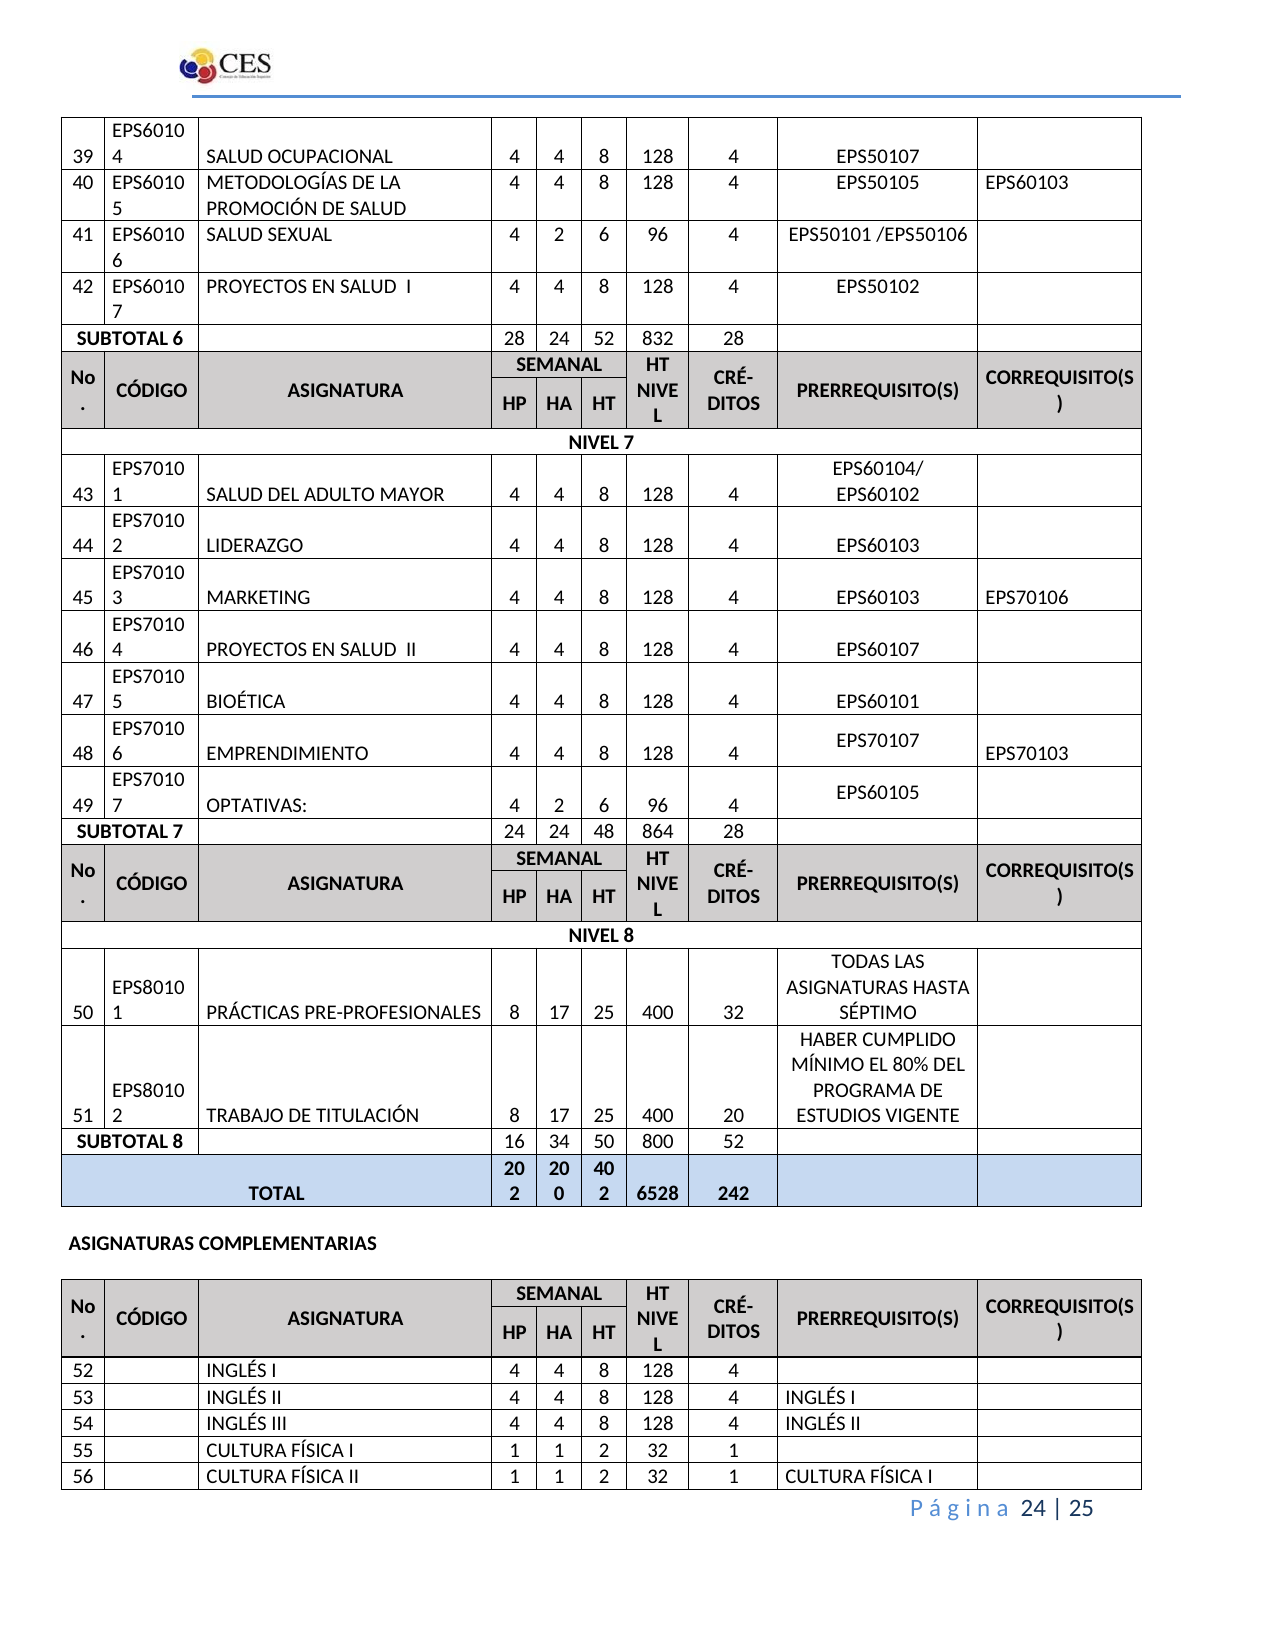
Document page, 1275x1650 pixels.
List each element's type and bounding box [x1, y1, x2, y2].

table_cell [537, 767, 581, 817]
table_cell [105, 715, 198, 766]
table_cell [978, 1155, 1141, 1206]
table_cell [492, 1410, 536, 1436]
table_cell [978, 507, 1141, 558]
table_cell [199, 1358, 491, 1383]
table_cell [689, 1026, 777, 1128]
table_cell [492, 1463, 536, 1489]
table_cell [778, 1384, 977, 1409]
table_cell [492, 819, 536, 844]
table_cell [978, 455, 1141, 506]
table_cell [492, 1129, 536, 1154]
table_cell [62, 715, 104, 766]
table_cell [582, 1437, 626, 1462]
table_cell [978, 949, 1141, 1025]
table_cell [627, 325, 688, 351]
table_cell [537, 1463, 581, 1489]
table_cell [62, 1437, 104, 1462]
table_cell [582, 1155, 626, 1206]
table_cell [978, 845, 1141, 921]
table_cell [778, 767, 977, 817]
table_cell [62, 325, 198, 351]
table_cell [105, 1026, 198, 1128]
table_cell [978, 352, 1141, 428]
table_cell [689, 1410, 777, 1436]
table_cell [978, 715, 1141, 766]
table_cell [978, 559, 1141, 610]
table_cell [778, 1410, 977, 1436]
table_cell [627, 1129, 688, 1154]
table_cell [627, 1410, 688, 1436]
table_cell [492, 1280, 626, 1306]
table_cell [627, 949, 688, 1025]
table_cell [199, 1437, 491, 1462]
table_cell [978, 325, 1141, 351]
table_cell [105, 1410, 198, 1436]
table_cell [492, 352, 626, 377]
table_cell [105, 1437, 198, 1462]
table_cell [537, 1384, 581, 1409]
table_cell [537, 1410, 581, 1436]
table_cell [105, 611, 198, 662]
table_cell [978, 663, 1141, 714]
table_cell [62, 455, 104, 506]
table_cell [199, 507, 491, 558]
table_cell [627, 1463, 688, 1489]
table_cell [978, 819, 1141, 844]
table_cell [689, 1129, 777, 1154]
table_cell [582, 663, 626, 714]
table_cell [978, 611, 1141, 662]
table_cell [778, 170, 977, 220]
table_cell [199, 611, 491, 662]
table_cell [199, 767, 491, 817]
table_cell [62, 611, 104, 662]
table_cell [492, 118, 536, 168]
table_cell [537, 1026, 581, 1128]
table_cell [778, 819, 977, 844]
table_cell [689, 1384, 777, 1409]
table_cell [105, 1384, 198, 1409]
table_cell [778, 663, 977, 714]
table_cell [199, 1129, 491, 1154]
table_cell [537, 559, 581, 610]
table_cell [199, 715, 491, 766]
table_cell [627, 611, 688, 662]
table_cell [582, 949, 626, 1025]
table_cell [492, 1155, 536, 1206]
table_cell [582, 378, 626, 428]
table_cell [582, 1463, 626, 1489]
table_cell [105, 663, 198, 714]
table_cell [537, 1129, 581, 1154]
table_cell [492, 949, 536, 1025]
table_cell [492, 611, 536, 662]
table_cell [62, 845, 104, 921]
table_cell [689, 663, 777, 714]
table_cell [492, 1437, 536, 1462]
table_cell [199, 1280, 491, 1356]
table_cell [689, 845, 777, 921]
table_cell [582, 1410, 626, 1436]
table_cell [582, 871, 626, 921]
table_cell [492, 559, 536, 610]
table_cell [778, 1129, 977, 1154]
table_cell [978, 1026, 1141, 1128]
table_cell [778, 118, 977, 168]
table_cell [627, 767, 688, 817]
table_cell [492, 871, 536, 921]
picture [179, 41, 274, 91]
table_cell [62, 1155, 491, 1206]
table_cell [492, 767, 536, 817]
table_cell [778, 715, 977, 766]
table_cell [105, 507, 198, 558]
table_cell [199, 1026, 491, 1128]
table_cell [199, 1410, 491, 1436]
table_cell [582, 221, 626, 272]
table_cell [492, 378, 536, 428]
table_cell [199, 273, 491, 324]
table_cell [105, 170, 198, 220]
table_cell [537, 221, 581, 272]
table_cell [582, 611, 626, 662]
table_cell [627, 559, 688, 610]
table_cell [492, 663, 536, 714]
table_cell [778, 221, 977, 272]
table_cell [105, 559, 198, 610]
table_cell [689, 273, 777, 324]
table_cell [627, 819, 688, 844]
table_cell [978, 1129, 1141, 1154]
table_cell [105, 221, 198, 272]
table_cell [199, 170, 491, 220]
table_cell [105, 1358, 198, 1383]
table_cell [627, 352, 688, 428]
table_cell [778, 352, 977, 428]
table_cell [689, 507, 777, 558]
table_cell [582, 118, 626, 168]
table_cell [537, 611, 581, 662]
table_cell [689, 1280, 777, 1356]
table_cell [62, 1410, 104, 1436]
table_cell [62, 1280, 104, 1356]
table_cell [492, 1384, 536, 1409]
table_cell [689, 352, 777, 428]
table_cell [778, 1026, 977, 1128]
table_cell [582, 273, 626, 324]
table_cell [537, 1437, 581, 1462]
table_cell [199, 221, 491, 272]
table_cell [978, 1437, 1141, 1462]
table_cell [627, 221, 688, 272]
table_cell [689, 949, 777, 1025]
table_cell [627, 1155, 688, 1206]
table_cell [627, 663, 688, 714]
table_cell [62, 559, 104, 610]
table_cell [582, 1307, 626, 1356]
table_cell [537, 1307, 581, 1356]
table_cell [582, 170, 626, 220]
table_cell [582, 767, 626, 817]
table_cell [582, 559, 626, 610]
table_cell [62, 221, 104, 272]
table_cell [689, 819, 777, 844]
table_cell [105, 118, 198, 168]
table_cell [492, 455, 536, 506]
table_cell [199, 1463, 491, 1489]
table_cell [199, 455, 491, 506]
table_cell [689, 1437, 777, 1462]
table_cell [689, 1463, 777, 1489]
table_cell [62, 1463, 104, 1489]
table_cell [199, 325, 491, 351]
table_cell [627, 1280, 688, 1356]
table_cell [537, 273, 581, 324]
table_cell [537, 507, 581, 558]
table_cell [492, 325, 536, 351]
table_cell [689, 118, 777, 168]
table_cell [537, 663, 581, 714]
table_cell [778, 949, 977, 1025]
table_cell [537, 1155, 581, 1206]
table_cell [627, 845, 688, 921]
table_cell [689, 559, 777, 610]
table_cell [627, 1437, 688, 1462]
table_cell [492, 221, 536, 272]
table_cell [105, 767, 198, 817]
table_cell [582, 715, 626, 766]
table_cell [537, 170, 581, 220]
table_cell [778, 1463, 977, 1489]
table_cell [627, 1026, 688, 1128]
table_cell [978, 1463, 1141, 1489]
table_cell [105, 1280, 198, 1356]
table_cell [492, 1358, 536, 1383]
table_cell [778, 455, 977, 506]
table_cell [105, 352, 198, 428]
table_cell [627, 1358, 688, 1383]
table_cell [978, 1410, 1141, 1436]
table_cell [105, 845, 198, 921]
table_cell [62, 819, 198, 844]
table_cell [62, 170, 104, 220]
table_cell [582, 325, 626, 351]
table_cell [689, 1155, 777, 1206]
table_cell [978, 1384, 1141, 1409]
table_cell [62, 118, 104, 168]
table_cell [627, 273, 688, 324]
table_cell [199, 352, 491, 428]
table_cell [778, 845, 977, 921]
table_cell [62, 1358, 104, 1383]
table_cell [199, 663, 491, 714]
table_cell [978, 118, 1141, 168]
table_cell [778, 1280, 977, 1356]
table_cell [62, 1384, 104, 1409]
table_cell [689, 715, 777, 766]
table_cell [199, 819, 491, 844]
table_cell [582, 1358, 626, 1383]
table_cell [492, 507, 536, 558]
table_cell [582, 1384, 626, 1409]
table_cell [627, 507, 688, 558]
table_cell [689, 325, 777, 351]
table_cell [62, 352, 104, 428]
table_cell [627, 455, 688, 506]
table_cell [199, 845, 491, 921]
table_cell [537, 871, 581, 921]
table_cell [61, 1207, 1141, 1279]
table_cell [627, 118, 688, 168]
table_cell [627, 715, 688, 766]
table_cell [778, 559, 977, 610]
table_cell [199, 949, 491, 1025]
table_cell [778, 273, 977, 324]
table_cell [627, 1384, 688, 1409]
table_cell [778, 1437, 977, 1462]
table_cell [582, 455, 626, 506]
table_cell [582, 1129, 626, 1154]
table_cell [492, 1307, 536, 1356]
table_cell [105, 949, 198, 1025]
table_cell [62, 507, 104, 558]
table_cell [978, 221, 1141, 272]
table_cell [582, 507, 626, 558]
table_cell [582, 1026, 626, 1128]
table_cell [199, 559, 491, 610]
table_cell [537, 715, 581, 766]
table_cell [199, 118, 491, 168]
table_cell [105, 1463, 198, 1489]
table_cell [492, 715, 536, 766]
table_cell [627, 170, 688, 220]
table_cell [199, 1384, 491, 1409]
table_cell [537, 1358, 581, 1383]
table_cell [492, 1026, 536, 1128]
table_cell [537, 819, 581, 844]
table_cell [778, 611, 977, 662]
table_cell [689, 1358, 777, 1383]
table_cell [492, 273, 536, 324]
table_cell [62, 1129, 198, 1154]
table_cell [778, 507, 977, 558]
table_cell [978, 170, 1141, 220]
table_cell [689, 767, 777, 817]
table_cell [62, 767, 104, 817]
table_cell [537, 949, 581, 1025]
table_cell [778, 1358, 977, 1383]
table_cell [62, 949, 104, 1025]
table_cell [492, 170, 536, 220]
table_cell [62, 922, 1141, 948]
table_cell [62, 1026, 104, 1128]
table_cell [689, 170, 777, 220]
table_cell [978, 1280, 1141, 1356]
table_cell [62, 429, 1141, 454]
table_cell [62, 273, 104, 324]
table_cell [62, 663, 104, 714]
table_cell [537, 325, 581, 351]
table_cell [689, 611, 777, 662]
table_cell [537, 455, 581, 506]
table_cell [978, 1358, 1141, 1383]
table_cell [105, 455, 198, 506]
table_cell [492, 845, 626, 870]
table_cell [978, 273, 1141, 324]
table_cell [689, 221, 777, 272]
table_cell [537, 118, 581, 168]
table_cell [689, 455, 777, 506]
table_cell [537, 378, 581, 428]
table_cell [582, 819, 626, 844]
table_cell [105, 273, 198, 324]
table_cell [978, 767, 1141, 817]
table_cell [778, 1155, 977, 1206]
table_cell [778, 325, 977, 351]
